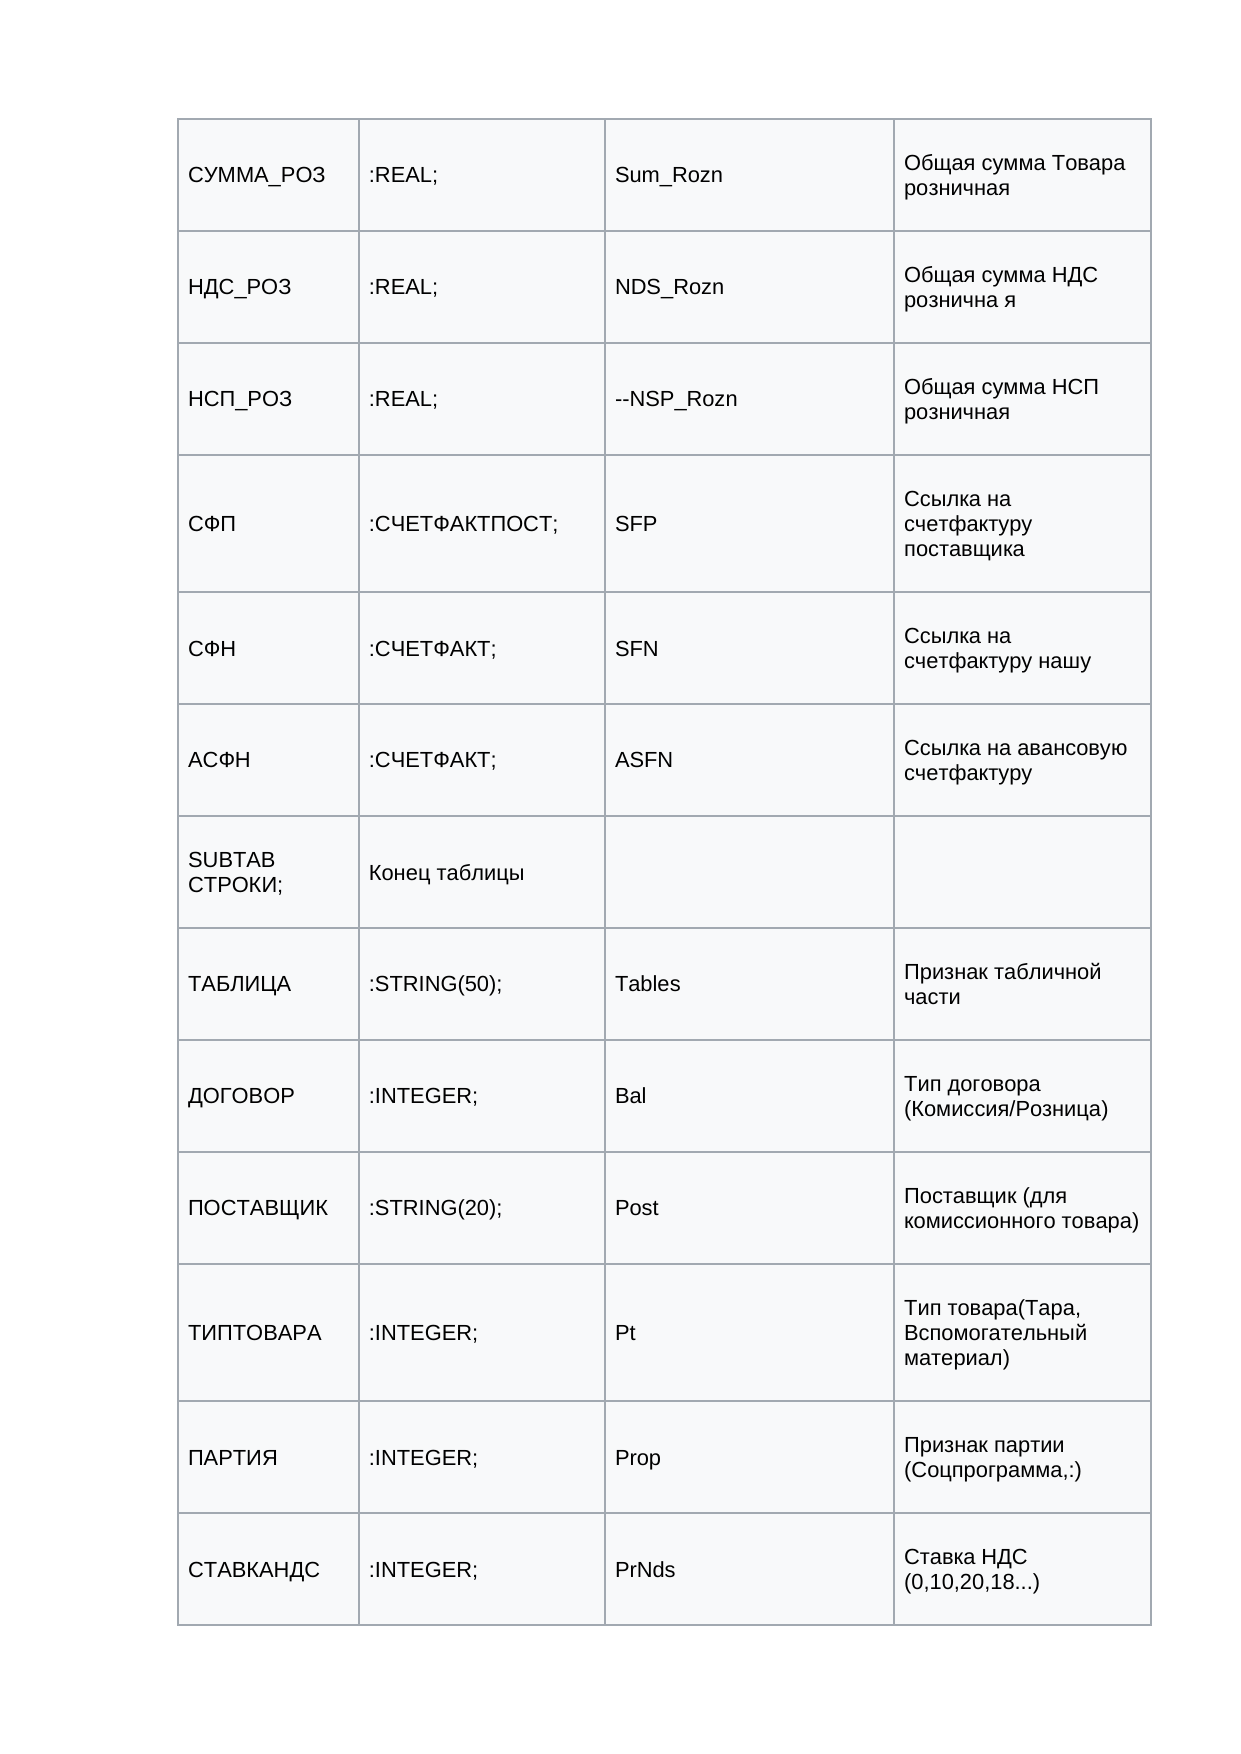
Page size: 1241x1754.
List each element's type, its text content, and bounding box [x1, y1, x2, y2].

table_cell SUBTAB СТРОКИ; [179, 817, 358, 927]
table_cell :INTEGER; [360, 1041, 604, 1151]
table_cell :INTEGER; [360, 1265, 604, 1400]
table_cell :СЧЕТФАКТПОСТ; [360, 456, 604, 591]
table_cell Тип товара(Тара, Вспомогательный материал) [895, 1265, 1150, 1400]
table_cell Поставщик (для комиссионного товара) [895, 1153, 1150, 1263]
table_cell Конец таблицы [360, 817, 604, 927]
table_cell :STRING(20); [360, 1153, 604, 1263]
table_cell Общая сумма НСП розничная [895, 344, 1150, 454]
table_cell СФН [179, 593, 358, 703]
table_cell ПАРТИЯ [179, 1402, 358, 1512]
table_cell Общая сумма НДС рознична я [895, 232, 1150, 342]
table_cell :INTEGER; [360, 1402, 604, 1512]
table_cell Bal [606, 1041, 893, 1151]
table_cell СТАВКАНДС [179, 1514, 358, 1624]
table_cell Prop [606, 1402, 893, 1512]
table_cell СУММА_РОЗ [179, 120, 358, 230]
table_cell Ссылка на авансовую счетфактуру [895, 705, 1150, 815]
table_cell ASFN [606, 705, 893, 815]
table_cell SFP [606, 456, 893, 591]
table_cell [606, 817, 893, 927]
table_cell NDS_Rozn [606, 232, 893, 342]
table_cell PrNds [606, 1514, 893, 1624]
table_cell ДОГОВОР [179, 1041, 358, 1151]
table_cell :СЧЕТФАКТ; [360, 705, 604, 815]
table_cell АСФН [179, 705, 358, 815]
table_cell ПОСТАВЩИК [179, 1153, 358, 1263]
table_cell Ссылка на счетфактуру нашу [895, 593, 1150, 703]
table_cell Ссылка на счетфактуру поставщика [895, 456, 1150, 591]
table_cell --NSP_Rozn [606, 344, 893, 454]
table_cell Общая сумма Товара розничная [895, 120, 1150, 230]
table_cell ТАБЛИЦА [179, 929, 358, 1039]
table_cell Ставка НДС (0,10,20,18...) [895, 1514, 1150, 1624]
table_cell :STRING(50); [360, 929, 604, 1039]
table_cell :REAL; [360, 344, 604, 454]
table_cell Pt [606, 1265, 893, 1400]
table_cell Признак партии (Соцпрограмма,:) [895, 1402, 1150, 1512]
table_cell :REAL; [360, 232, 604, 342]
table_cell ТИПТОВАРА [179, 1265, 358, 1400]
table_cell НДС_РОЗ [179, 232, 358, 342]
table_cell Признак табличной части [895, 929, 1150, 1039]
table_cell Post [606, 1153, 893, 1263]
table_cell НСП_РОЗ [179, 344, 358, 454]
table_cell SFN [606, 593, 893, 703]
table_cell Tables [606, 929, 893, 1039]
table_cell [895, 817, 1150, 927]
table_cell Тип договора (Комиссия/Розница) [895, 1041, 1150, 1151]
table_cell :INTEGER; [360, 1514, 604, 1624]
table_cell :REAL; [360, 120, 604, 230]
table_cell Sum_Rozn [606, 120, 893, 230]
table_cell СФП [179, 456, 358, 591]
table_cell :СЧЕТФАКТ; [360, 593, 604, 703]
